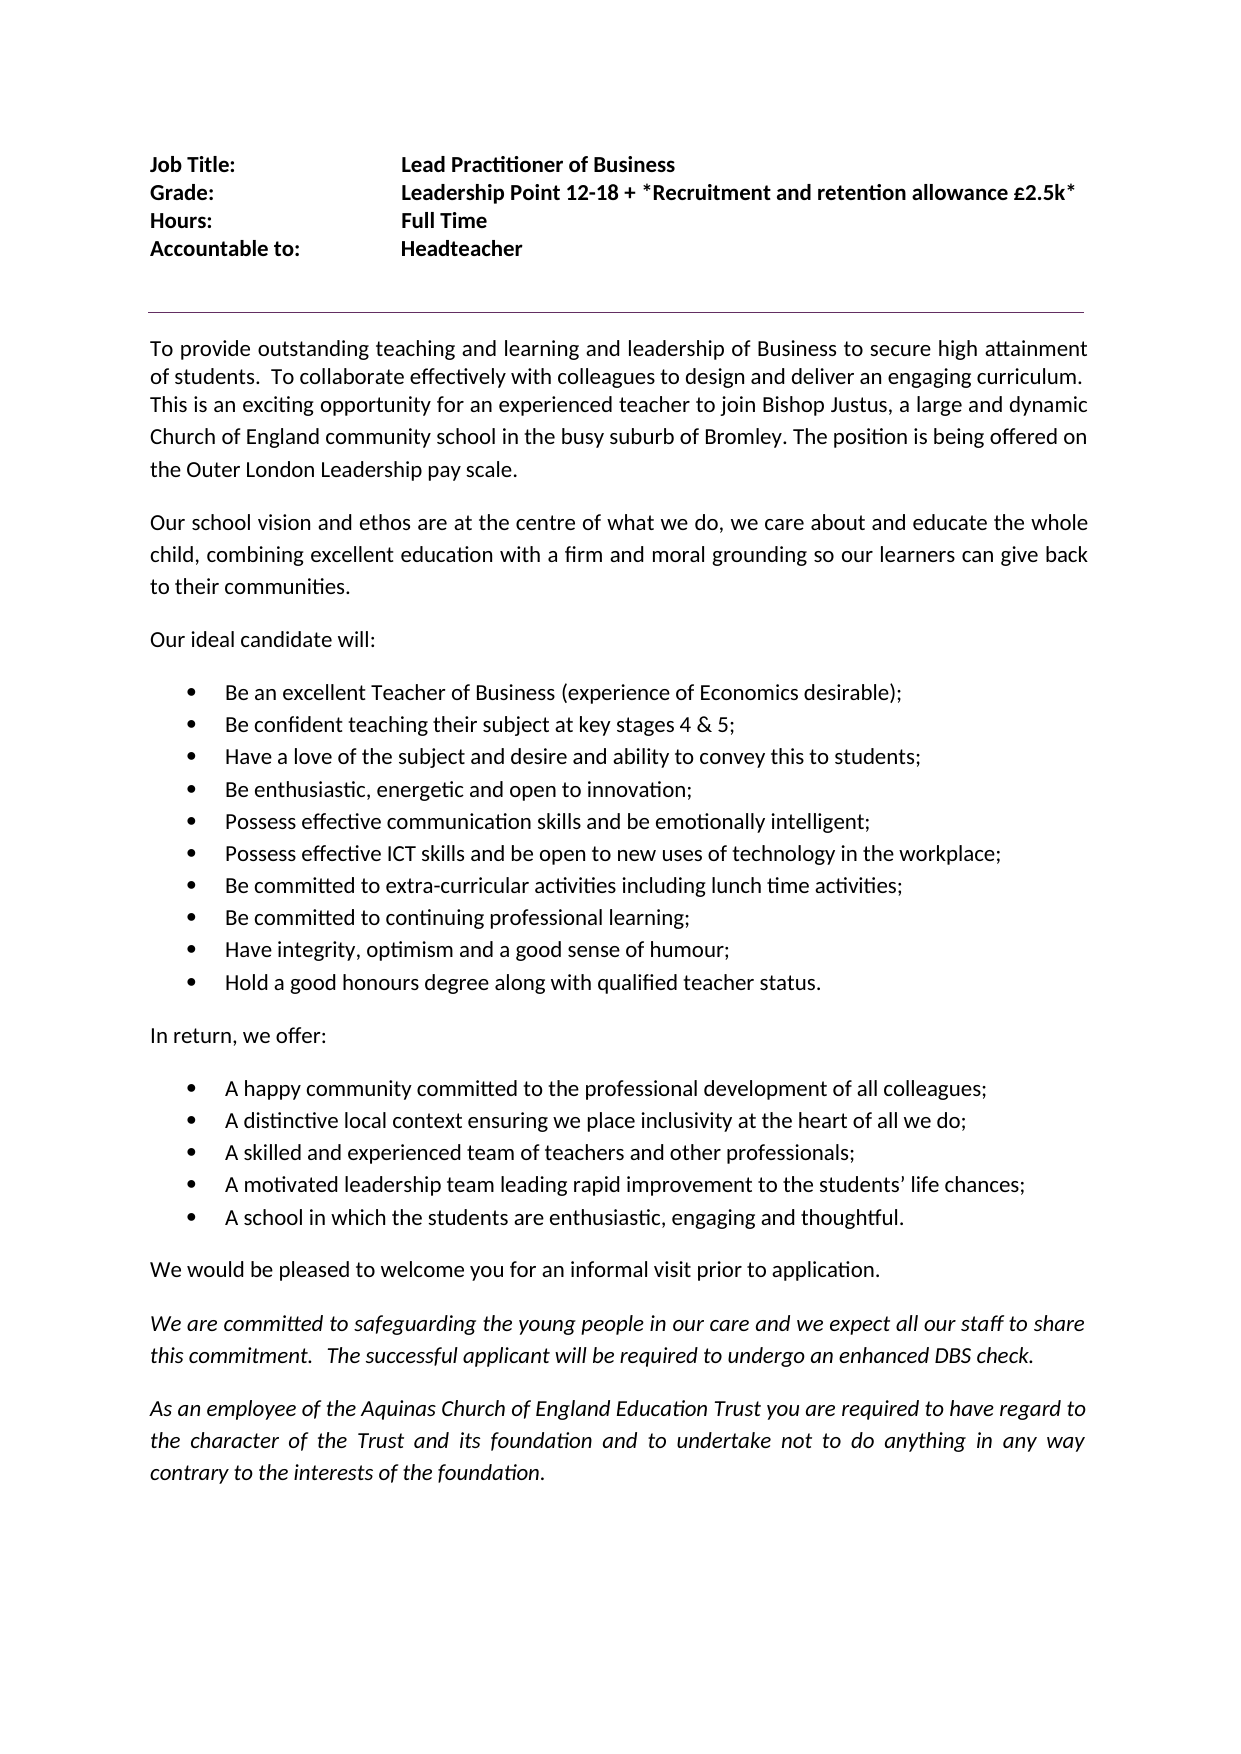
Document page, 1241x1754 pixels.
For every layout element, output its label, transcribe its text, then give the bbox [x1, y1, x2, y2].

text Grade: Leadership Point 12-18 + *Recruitment and retention allowance £2.5k* [150, 178, 1090, 206]
text Job Title: Lead Practitioner of Business [150, 150, 1090, 178]
text As an employee of the Aquinas Church of England Education Trust you are required to have regard to the character of the Trust and its foundation and to undertake not to do anything in any way contrary to the interests of the foundation. [150, 1394, 1090, 1486]
text To provide outstanding teaching and learning and leadership of Business to secure high attainment of students. To collaborate effectively with colleagues to design and deliver an engaging curriculum. [150, 334, 1090, 390]
list A distinctive local context ensuring we place inclusivity at the heart of all we do; [187, 1106, 1090, 1134]
text Our ideal candidate will: [150, 625, 1090, 653]
list A motivated leadership team leading rapid improvement to the students’ life chances; [187, 1170, 1090, 1198]
list Be committed to extra-curricular activities including lunch time activities; [187, 871, 1090, 899]
list A skilled and experienced team of teachers and other professionals; [187, 1138, 1090, 1166]
list Be enthusiastic, energetic and open to innovation; [187, 775, 1090, 803]
list Be confident teaching their subject at key stages 4 & 5; [187, 710, 1090, 738]
text Accountable to: Headteacher [150, 234, 1090, 262]
text Our school vision and ethos are at the centre of what we do, we care about and educate the whole child, combining excellent education with a firm and moral grounding so our learners can give back to their communities. [150, 508, 1090, 600]
list Possess effective ICT skills and be open to new uses of technology in the workplace; [187, 839, 1090, 867]
list A happy community committed to the professional development of all colleagues; [187, 1074, 1090, 1102]
list A school in which the students are enthusiastic, engaging and thoughtful. [187, 1203, 1090, 1231]
list Have a love of the subject and desire and ability to convey this to students; [187, 742, 1090, 771]
text We would be pleased to welcome you for an informal visit prior to application. [150, 1256, 1090, 1284]
text We are committed to safeguarding the young people in our care and we expect all our staff to share this commitment. The successful applicant will be required to undergo an enhanced DBS check. [150, 1309, 1090, 1369]
list Be committed to continuing professional learning; [187, 903, 1090, 931]
text Hours: Full Time [150, 206, 1090, 234]
list Have integrity, optimism and a good sense of humour; [187, 936, 1090, 964]
list Be an excellent Teacher of Business (experience of Economics desirable); [187, 678, 1090, 706]
text This is an exciting opportunity for an experienced teacher to join Bishop Justus, a large and dynamic Church of England community school in the busy suburb of Bromley. The position is being offered on the Outer London Leadership pay scale. [150, 390, 1090, 483]
list Hold a good honours degree along with qualified teacher status. [187, 968, 1090, 996]
text In return, we offer: [150, 1021, 1090, 1049]
list Possess effective communication skills and be emotionally intelligent; [187, 807, 1090, 835]
